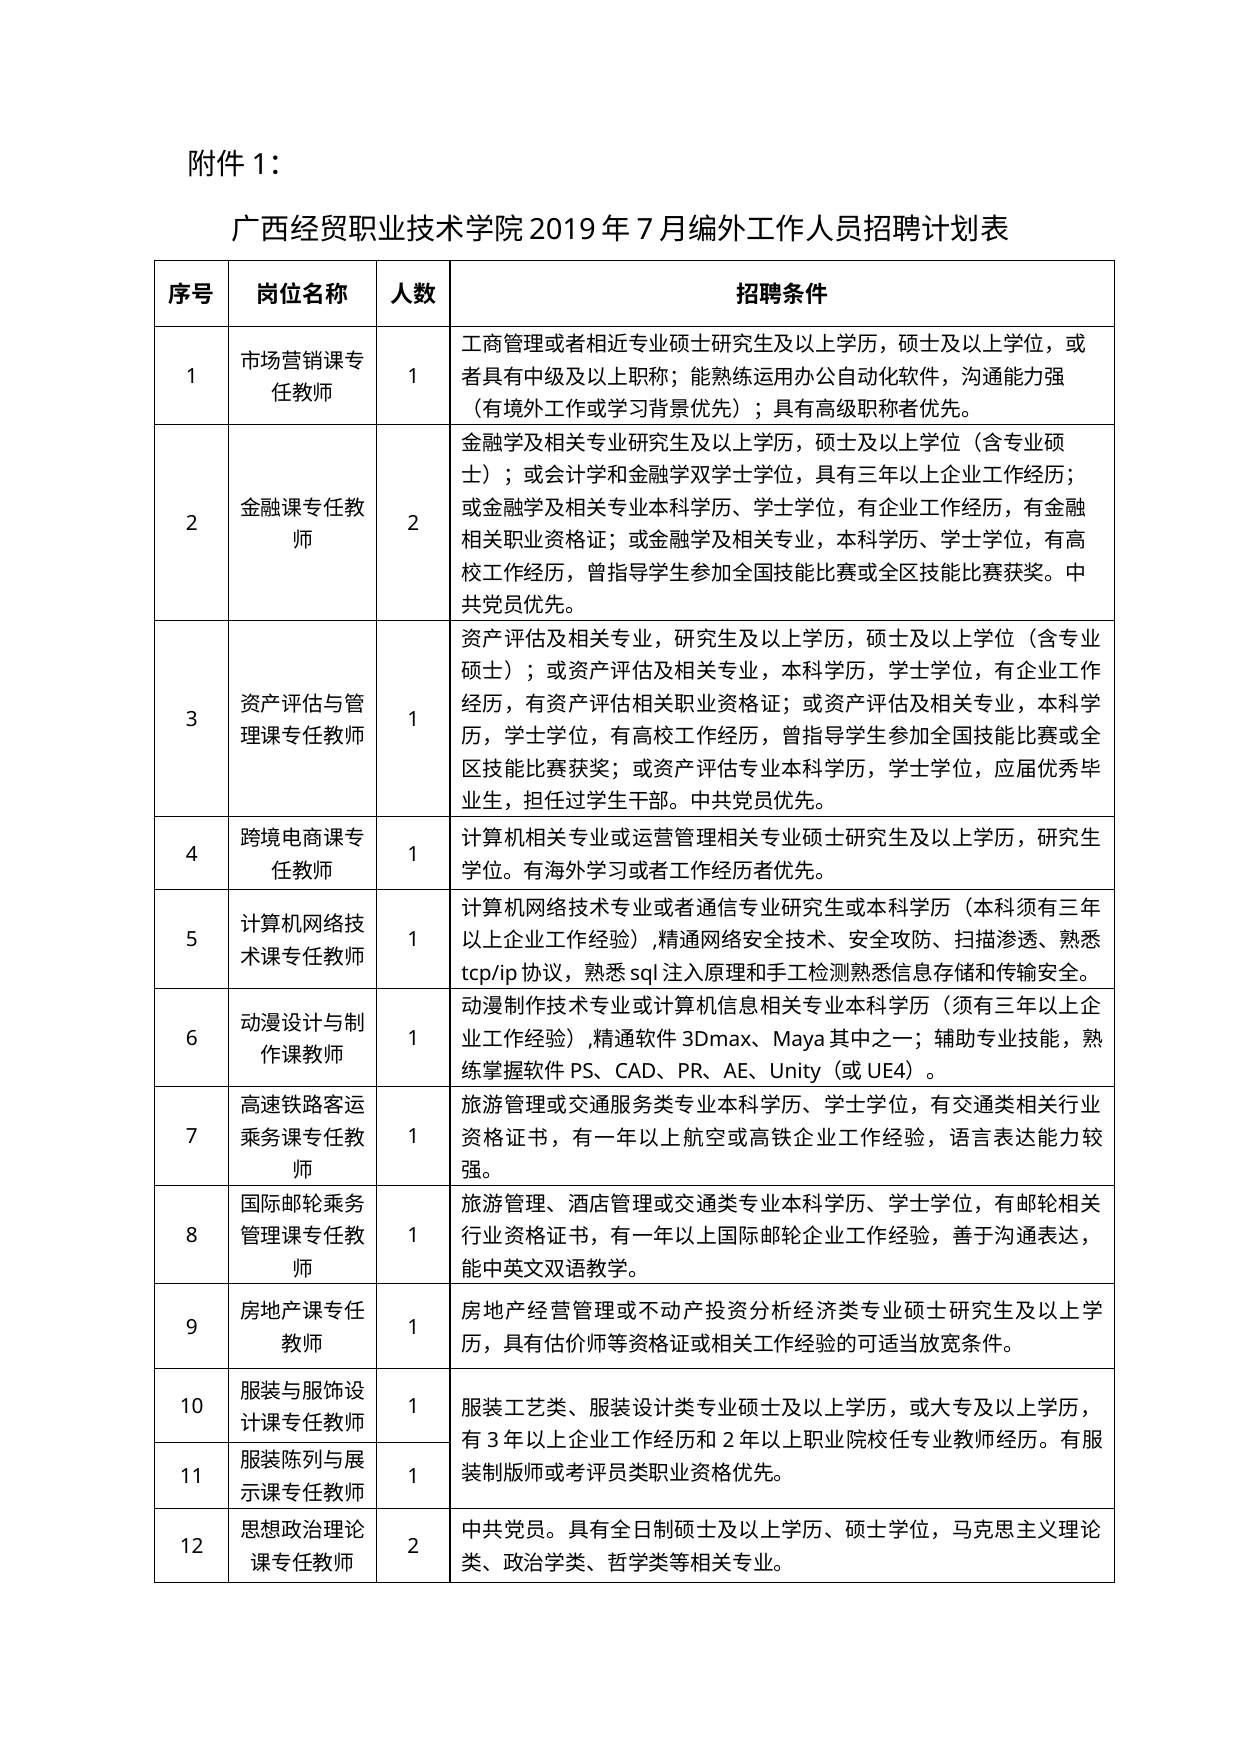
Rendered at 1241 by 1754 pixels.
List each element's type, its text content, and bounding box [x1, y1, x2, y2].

table_cell 计算机相关专业或运营管理相关专业硕士研究生及以上学历，研究生学位。有海外学习或者工作经历者优先。 [451, 817, 1114, 889]
table_cell 6 [155, 989, 228, 1086]
table_cell 1 [377, 890, 449, 987]
table_cell 服装与服饰设计课专任教师 [229, 1369, 376, 1442]
table_cell 国际邮轮乘务管理课专任教师 [229, 1186, 376, 1283]
table_cell 2 [155, 425, 228, 620]
table_cell 3 [155, 621, 228, 816]
table_cell 1 [377, 817, 449, 889]
table_cell 5 [155, 890, 228, 987]
table_cell 2 [377, 425, 449, 620]
table_cell 思想政治理论课专任教师 [229, 1509, 376, 1582]
table_cell 1 [377, 1443, 449, 1508]
table_cell 计算机网络技术专业或者通信专业研究生或本科学历（本科须有三年以上企业工作经验）,精通网络安全技术、安全攻防、扫描渗透、熟悉tcp/ip协议，熟悉sql注入原理和手工检测熟悉信息存储和传输安全。 [451, 890, 1114, 987]
text 附件1： [187, 129, 1053, 194]
table_cell 1 [377, 621, 449, 816]
table_cell 旅游管理、酒店管理或交通类专业本科学历、学士学位，有邮轮相关行业资格证书，有一年以上国际邮轮企业工作经验，善于沟通表达，能中英文双语教学。 [451, 1186, 1114, 1283]
table_cell 动漫设计与制作课教师 [229, 989, 376, 1086]
table_cell 9 [155, 1284, 228, 1368]
table_cell 资产评估及相关专业，研究生及以上学历，硕士及以上学位（含专业硕士）；或资产评估及相关专业，本科学历，学士学位，有企业工作经历，有资产评估相关职业资格证；或资产评估及相关专业，本科学历，学士学位，有高校工作经历，曾指导学生参加全国技能比赛或全区技能比赛获奖；或资产评估专业本科学历，学士学位，应届优秀毕业生，担任过学生干部。中共党员优先。 [451, 621, 1114, 816]
text 广西经贸职业技术学院2019年7月编外工作人员招聘计划表 [187, 194, 1053, 259]
table_cell 7 [155, 1087, 228, 1184]
table_cell 8 [155, 1186, 228, 1283]
table_cell 资产评估与管理课专任教师 [229, 621, 376, 816]
table_cell 计算机网络技术课专任教师 [229, 890, 376, 987]
table_cell 金融课专任教师 [229, 425, 376, 620]
table_cell 动漫制作技术专业或计算机信息相关专业本科学历（须有三年以上企业工作经验）,精通软件3Dmax、Maya其中之一；辅助专业技能，熟练掌握软件PS、CAD、PR、AE、Unity（或UE4）。 [451, 989, 1114, 1086]
table_cell 12 [155, 1509, 228, 1582]
table_cell 工商管理或者相近专业硕士研究生及以上学历，硕士及以上学位，或者具有中级及以上职称；能熟练运用办公自动化软件，沟通能力强（有境外工作或学习背景优先）；具有高级职称者优先。 [451, 327, 1114, 424]
table_cell 4 [155, 817, 228, 889]
table_cell 1 [377, 1087, 449, 1184]
table_cell 1 [155, 327, 228, 424]
table_cell 金融学及相关专业研究生及以上学历，硕士及以上学位（含专业硕士）；或会计学和金融学双学士学位，具有三年以上企业工作经历；或金融学及相关专业本科学历、学士学位，有企业工作经历，有金融相关职业资格证；或金融学及相关专业，本科学历、学士学位，有高校工作经历，曾指导学生参加全国技能比赛或全区技能比赛获奖。中共党员优先。 [451, 425, 1114, 620]
table_cell 服装工艺类、服装设计类专业硕士及以上学历，或大专及以上学历，有3年以上企业工作经历和2年以上职业院校任专业教师经历。有服装制版师或考评员类职业资格优先。 [451, 1369, 1114, 1508]
table_cell 跨境电商课专任教师 [229, 817, 376, 889]
table_cell 2 [377, 1509, 449, 1582]
table_cell 旅游管理或交通服务类专业本科学历、学士学位，有交通类相关行业资格证书，有一年以上航空或高铁企业工作经验，语言表达能力较强。 [451, 1087, 1114, 1184]
table_header 人数 [377, 261, 449, 326]
table_cell 1 [377, 1284, 449, 1368]
table_cell 1 [377, 1369, 449, 1442]
table_cell 房地产经营管理或不动产投资分析经济类专业硕士研究生及以上学历，具有估价师等资格证或相关工作经验的可适当放宽条件。 [451, 1284, 1114, 1368]
table_cell 11 [155, 1443, 228, 1508]
table_cell 房地产课专任教师 [229, 1284, 376, 1368]
table_header 岗位名称 [229, 261, 376, 326]
table_cell 服装陈列与展示课专任教师 [229, 1443, 376, 1508]
table_header 招聘条件 [451, 261, 1114, 326]
table_cell 高速铁路客运乘务课专任教师 [229, 1087, 376, 1184]
table_cell 1 [377, 989, 449, 1086]
table_cell 1 [377, 1186, 449, 1283]
table_cell 1 [377, 327, 449, 424]
table_cell 市场营销课专任教师 [229, 327, 376, 424]
table_header 序号 [155, 261, 228, 326]
table_cell 中共党员。具有全日制硕士及以上学历、硕士学位，马克思主义理论类、政治学类、哲学类等相关专业。 [451, 1509, 1114, 1582]
table_cell 10 [155, 1369, 228, 1442]
